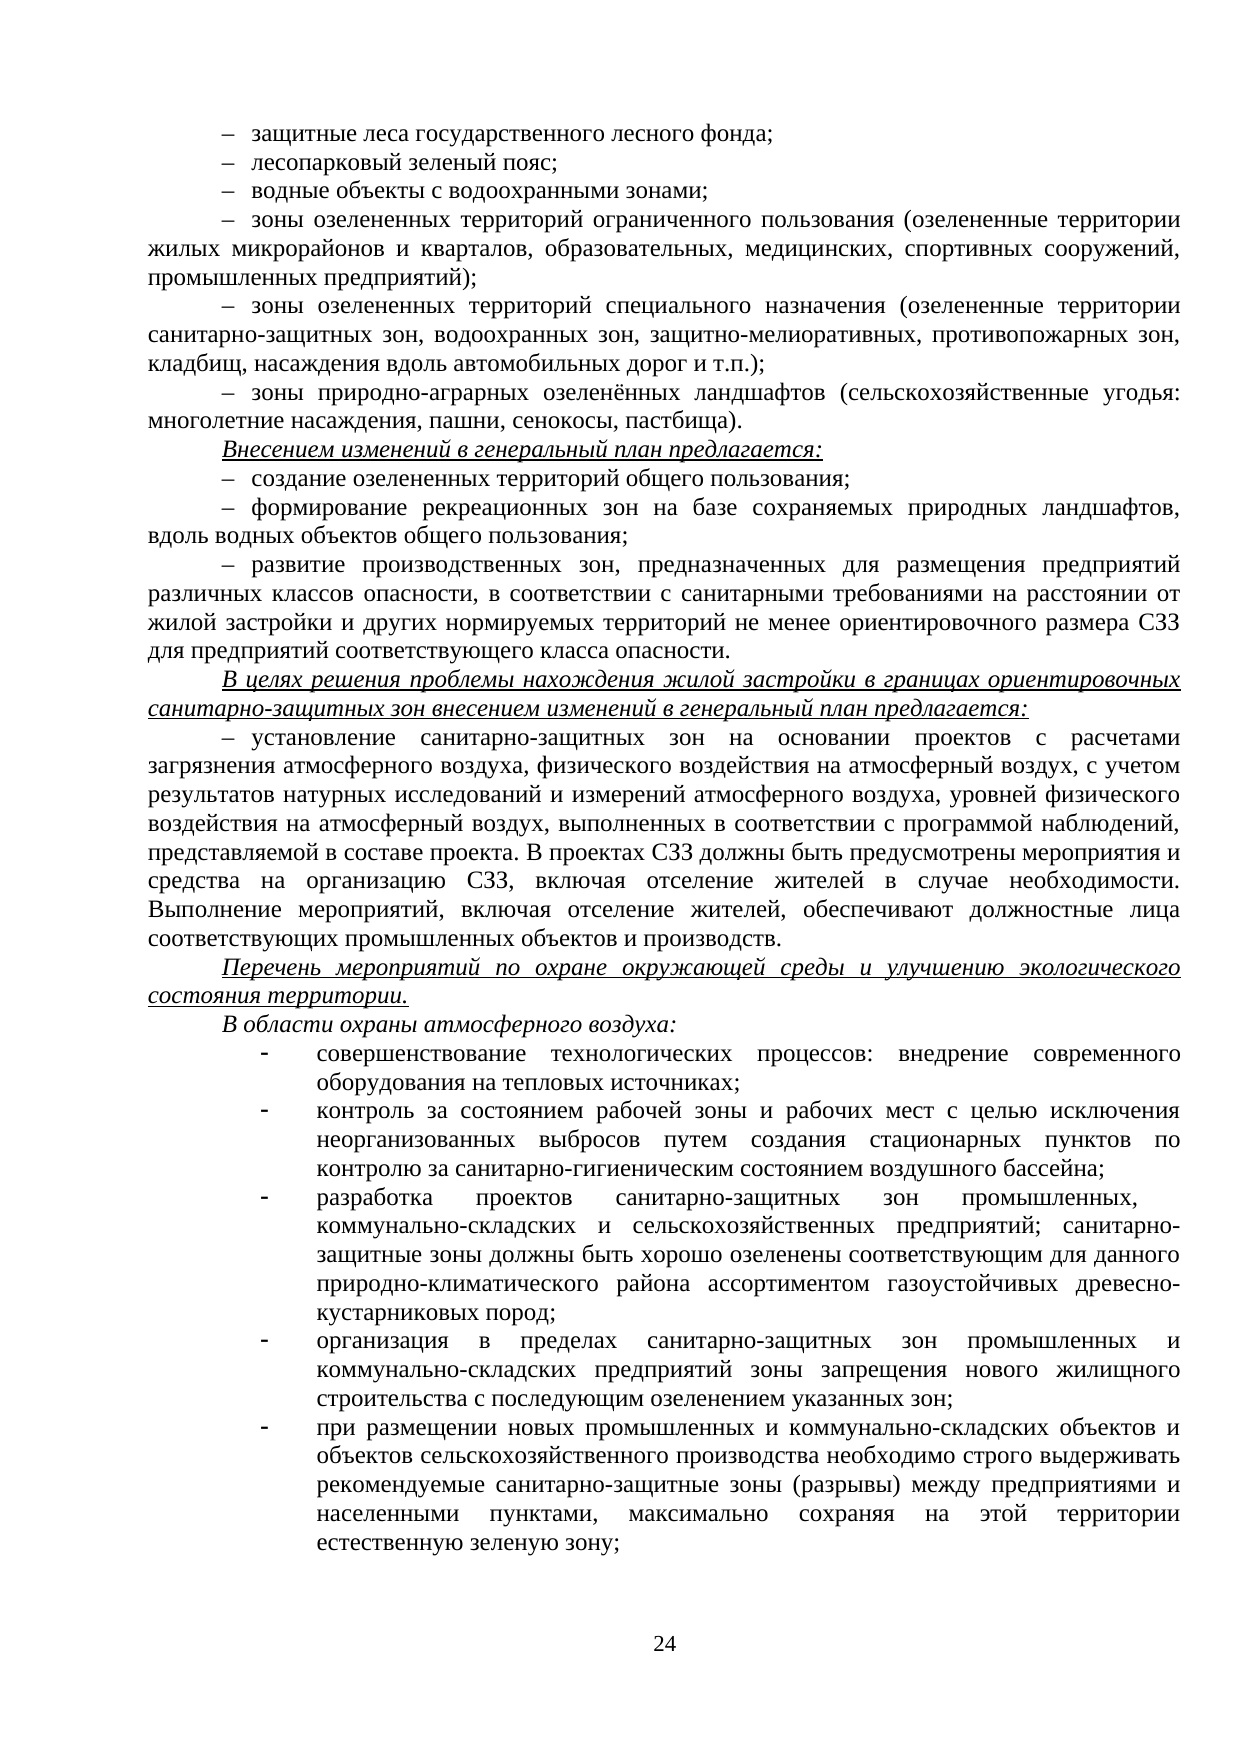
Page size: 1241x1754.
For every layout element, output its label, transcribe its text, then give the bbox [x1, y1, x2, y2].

list разработка проектов санитарно-защитных зон промышленных, коммунально-складских и сельскохозяйственных предприятий; санитарно-защитные зоны должны быть хорошо озеленены соответствующим для данного природно-климатического района ассортиментом газоустойчивых древесно-кустарниковых пород; [260, 1182, 1181, 1326]
text Внесением изменений в генеральный план предлагается: [148, 434, 1181, 463]
list контроль за состоянием рабочей зоны и рабочих мест с целью исключения неорганизованных выбросов путем создания стационарных пунктов по контролю за санитарно-гигиеническим состоянием воздушного бассейна; [260, 1096, 1181, 1182]
list при размещении новых промышленных и коммунально-складских объектов и объектов сельскохозяйственного производства необходимо строго выдерживать рекомендуемые санитарно-защитные зоны (разрывы) между предприятиями и населенными пунктами, максимально сохраняя на этой территории естественную зеленую зону; [260, 1412, 1181, 1556]
text В целях решения проблемы нахождения жилой застройки в границах ориентировочных санитарно-защитных зон внесением изменений в генеральный план предлагается: [148, 664, 1181, 722]
text – создание озелененных территорий общего пользования; [148, 463, 1181, 492]
text – защитные леса государственного лесного фонда; [148, 118, 1181, 147]
list совершенствование технологических процессов: внедрение современного оборудования на тепловых источниках; [260, 1038, 1181, 1096]
text – зоны природно-аграрных озеленённых ландшафтов (сельскохозяйственные угодья: многолетние насаждения, пашни, сенокосы, пастбища). [148, 377, 1181, 434]
text – водные объекты с водоохранными зонами; [148, 176, 1181, 204]
text – зоны озелененных территорий ограниченного пользования (озелененные территории жилых микрорайонов и кварталов, образовательных, медицинских, спортивных сооружений, промышленных предприятий); [148, 204, 1181, 291]
text В области охраны атмосферного воздуха: [148, 1009, 1181, 1038]
text Перечень мероприятий по охране окружающей среды и улучшению экологического состояния территории. [148, 952, 1181, 1009]
list организация в пределах санитарно-защитных зон промышленных и коммунально-складских предприятий зоны запрещения нового жилищного строительства с последующим озеленением указанных зон; [260, 1326, 1181, 1412]
text – лесопарковый зеленый пояс; [148, 147, 1181, 176]
text – развитие производственных зон, предназначенных для размещения предприятий различных классов опасности, в соответствии с санитарными требованиями на расстоянии от жилой застройки и других нормируемых территорий не менее ориентировочного размера СЗЗ для предприятий соответствующего класса опасности. [148, 549, 1181, 664]
text – установление санитарно-защитных зон на основании проектов с расчетами загрязнения атмосферного воздуха, физического воздействия на атмосферный воздух, с учетом результатов натурных исследований и измерений атмосферного воздуха, уровней физического воздействия на атмосферный воздух, выполненных в соответствии с программой наблюдений, представляемой в составе проекта. В проектах СЗЗ должны быть предусмотрены мероприятия и средства на организацию СЗЗ, включая отселение жителей в случае необходимости. Выполнение мероприятий, включая отселение жителей, обеспечивают должностные лица соответствующих промышленных объектов и производств. [148, 722, 1181, 952]
text – формирование рекреационных зон на базе сохраняемых природных ландшафтов, вдоль водных объектов общего пользования; [148, 492, 1181, 549]
text – зоны озелененных территорий специального назначения (озелененные территории санитарно-защитных зон, водоохранных зон, защитно-мелиоративных, противопожарных зон, кладбищ, насаждения вдоль автомобильных дорог и т.п.); [148, 291, 1181, 377]
